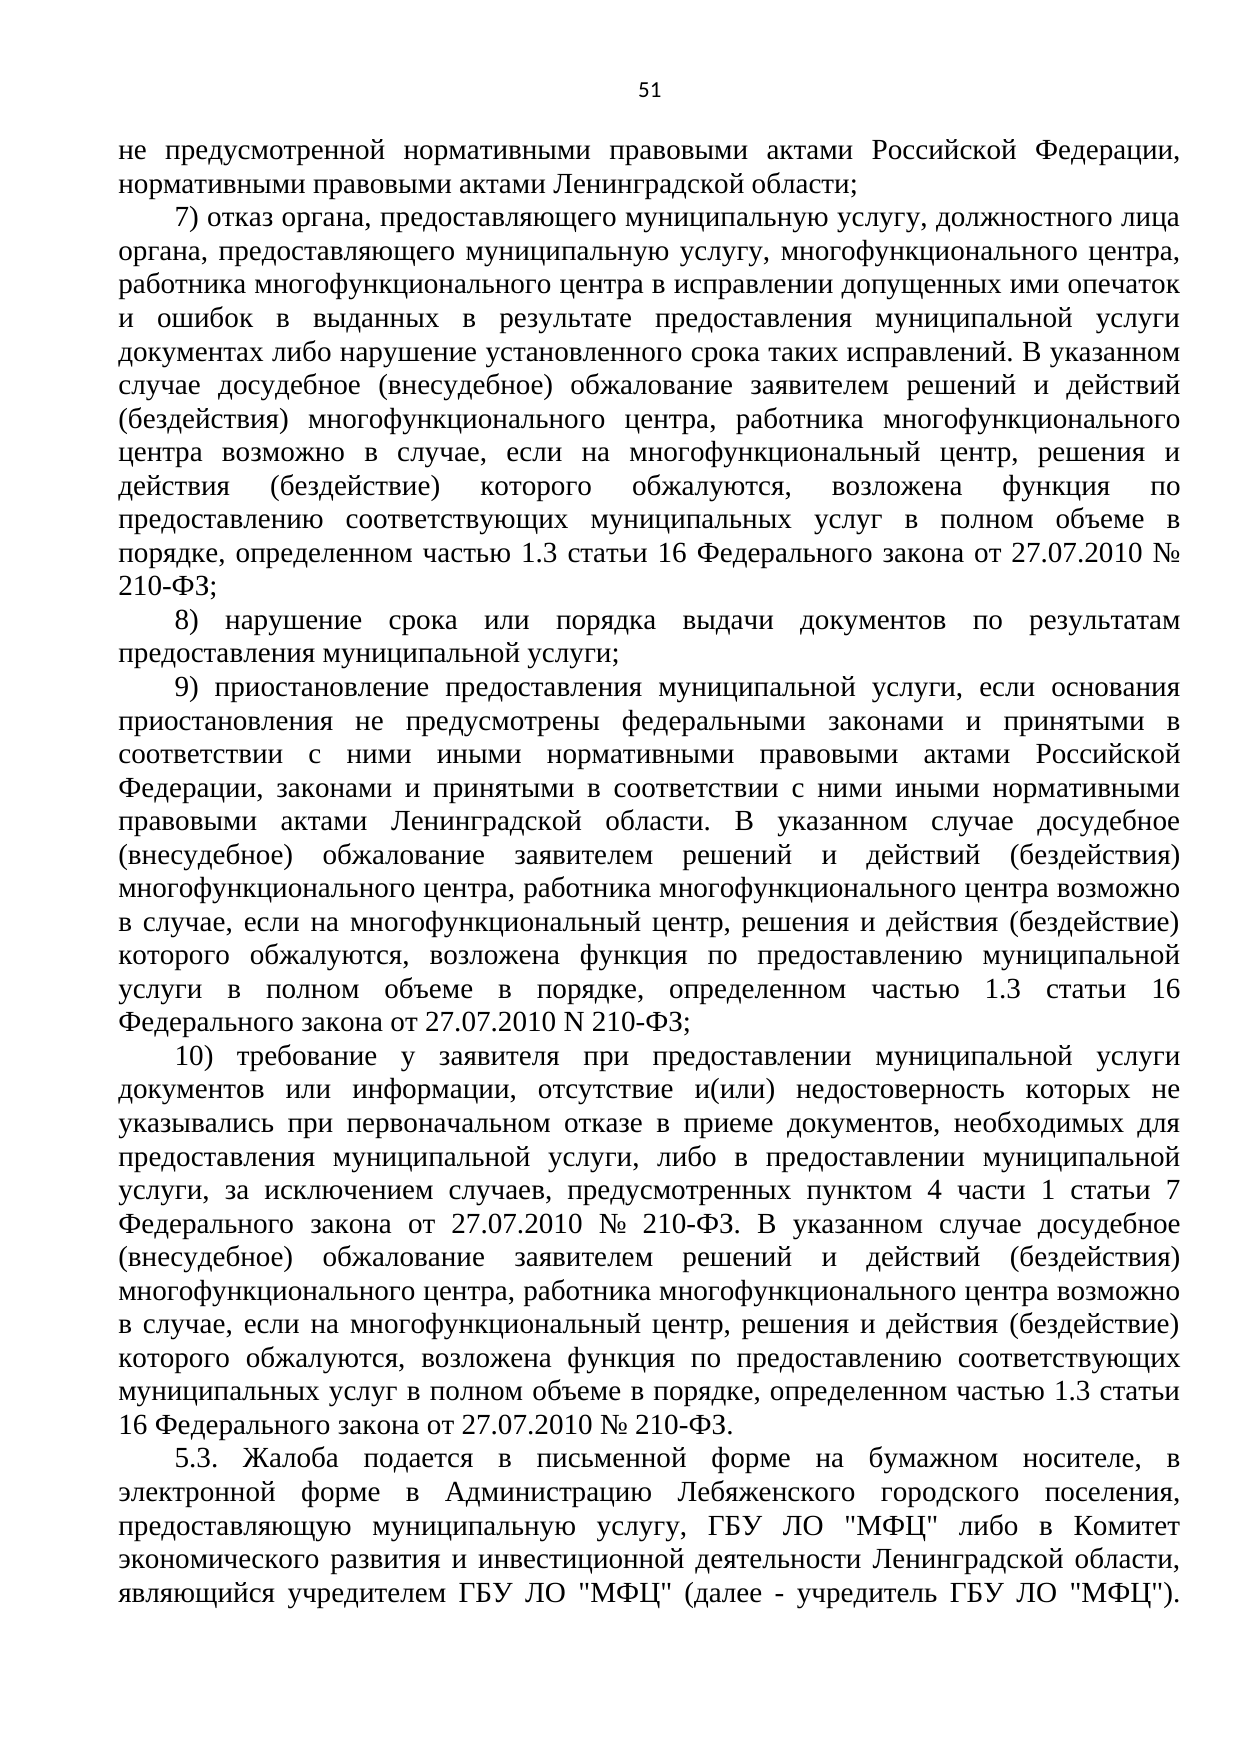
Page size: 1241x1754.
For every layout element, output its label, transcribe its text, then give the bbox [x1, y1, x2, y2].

text 8) нарушение срока или порядка выдачи документов по результатам предоставления муниципальной услуги; [118, 602, 1181, 669]
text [118, 132, 1181, 199]
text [118, 1441, 1181, 1608]
text 10) требование у заявителя при предоставлении муниципальной услуги документов или информации, отсутствие и(или) недостоверность которых не указывались при первоначальном отказе в приеме документов, необходимых для предоставления муниципальной услуги, либо в предоставлении муниципальной услуги, за исключением случаев, предусмотренных пунктом 4 части 1 статьи 7 Федерального закона от 27.07.2010 № 210-ФЗ. В указанном случае досудебное (внесудебное) обжалование заявителем решений и действий (бездействия) многофункционального центра, работника многофункционального центра возможно в случае, если на многофункциональный центр, решения и действия (бездействие) которого обжалуются, возложена функция по предоставлению соответствующих муниципальных услуг в полном объеме в порядке, определенном частью 1.3 статьи 16 Федерального закона от 27.07.2010 № 210-ФЗ. [118, 1038, 1181, 1441]
text 7) отказ органа, предоставляющего муниципальную услугу, должностного лица органа, предоставляющего муниципальную услугу, многофункционального центра, работника многофункционального центра в исправлении допущенных ими опечаток и ошибок в выданных в результате предоставления муниципальной услуги документах либо нарушение установленного срока таких исправлений. В указанном случае досудебное (внесудебное) обжалование заявителем решений и действий (бездействия) многофункционального центра, работника многофункционального центра возможно в случае, если на многофункциональный центр, решения и действия (бездействие) которого обжалуются, возложена функция по предоставлению соответствующих муниципальных услуг в полном объеме в порядке, определенном частью 1.3 статьи 16 Федерального закона от 27.07.2010 № 210-ФЗ; [118, 199, 1181, 602]
text 9) приостановление предоставления муниципальной услуги, если основания приостановления не предусмотрены федеральными законами и принятыми в соответствии с ними иными нормативными правовыми актами Российской Федерации, законами и принятыми в соответствии с ними иными нормативными правовыми актами Ленинградской области. В указанном случае досудебное (внесудебное) обжалование заявителем решений и действий (бездействия) многофункционального центра, работника многофункционального центра возможно в случае, если на многофункциональный центр, решения и действия (бездействие) которого обжалуются, возложена функция по предоставлению муниципальной услуги в полном объеме в порядке, определенном частью 1.3 статьи 16 Федерального закона от 27.07.2010 N 210-ФЗ; [118, 669, 1181, 1038]
